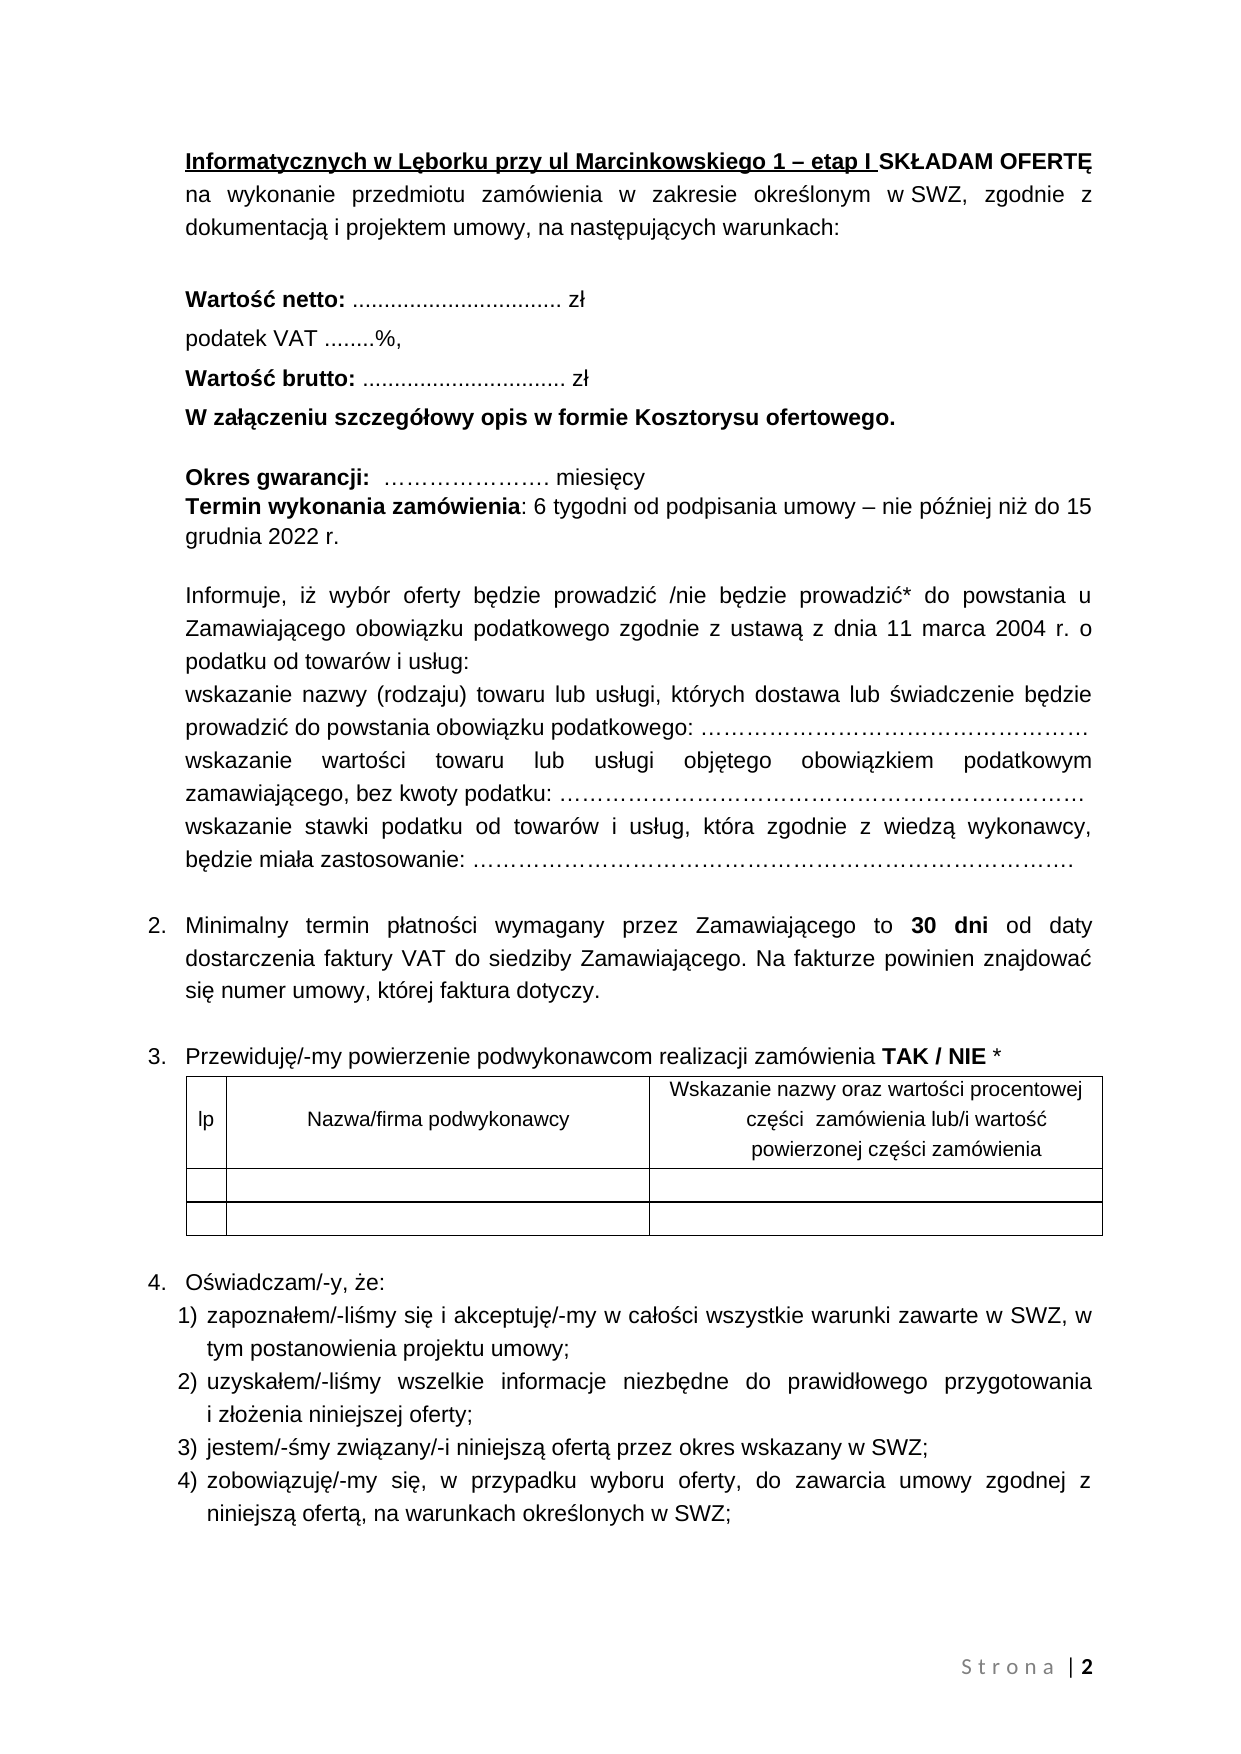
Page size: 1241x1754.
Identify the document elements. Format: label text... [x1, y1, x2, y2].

table_header Wskazanie nazwy oraz wartości procentowej części zamówienia lub/i wartość powierzonej części zamówienia [650, 1077, 1102, 1167]
text wskazanie stawki podatku od towarów i usług, która zgodnie z wiedzą wykonawcy, będzie miała zastosowanie: ……………………………………………………………………. [185, 813, 1093, 872]
text wskazanie wartości towaru lub usługi objętego obowiązkiem podatkowym zamawiającego, bez kwoty podatku: …………………………………………………………… [185, 747, 1093, 806]
text Informuje, iż wybór oferty będzie prowadzić /nie będzie prowadzić* do powstania u Zamawiającego obowiązku podatkowego zgodnie z ustawą z dnia 11 marca 2004 r. o podatku od towarów i usług: [185, 582, 1093, 674]
list Przewiduję/-my powierzenie podwykonawcom realizacji zamówienia TAK / NIE * [148, 1043, 1093, 1069]
list jestem/-śmy związany/-i niniejszą ofertą przez okres wskazany w SWZ; [177, 1434, 1093, 1460]
table_cell [227, 1203, 649, 1235]
list Oświadczam/-y, że: [148, 1269, 1093, 1296]
table_cell [187, 1203, 226, 1235]
list zobowiązuję/-my się, w przypadku wyboru oferty, do zawarcia umowy zgodnej z niniejszą ofertą, na warunkach określonych w SWZ; [177, 1467, 1093, 1526]
table_header lp [187, 1077, 226, 1167]
list uzyskałem/-liśmy wszelkie informacje niezbędne do prawidłowego przygotowania i złożenia niniejszej oferty; [177, 1368, 1093, 1427]
list Minimalny termin płatności wymagany przez Zamawiającego to 30 dni od daty dostarczenia faktury VAT do siedziby Zamawiającego. Na fakturze powinien znajdować się numer umowy, której faktura dotyczy. [148, 912, 1093, 1004]
text W załączeniu szczegółowy opis w formie Kosztorysu ofertowego. [185, 404, 1093, 431]
text wskazanie nazwy (rodzaju) towaru lub usługi, których dostawa lub świadczenie będzie prowadzić do powstania obowiązku podatkowego: …………………………………………… [185, 681, 1093, 740]
text Okres gwarancji: …………………. miesięcy [185, 464, 1093, 490]
text podatek VAT ........%, [185, 325, 1093, 352]
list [148, 148, 1093, 240]
text Wartość netto: ................................. zł [185, 286, 1093, 312]
text Wartość brutto: ................................ zł [185, 365, 1093, 391]
table_cell [227, 1169, 649, 1201]
table_cell [187, 1169, 226, 1201]
table_cell [650, 1203, 1102, 1235]
table_header Nazwa/firma podwykonawcy [227, 1077, 649, 1167]
text Termin wykonania zamówienia: 6 tygodni od podpisania umowy – nie później niż do 15 grudnia 2022 r. [185, 493, 1093, 549]
list zapoznałem/-liśmy się i akceptuję/-my w całości wszystkie warunki zawarte w SWZ, w tym postanowienia projektu umowy; [177, 1302, 1093, 1362]
table_cell [650, 1169, 1102, 1201]
